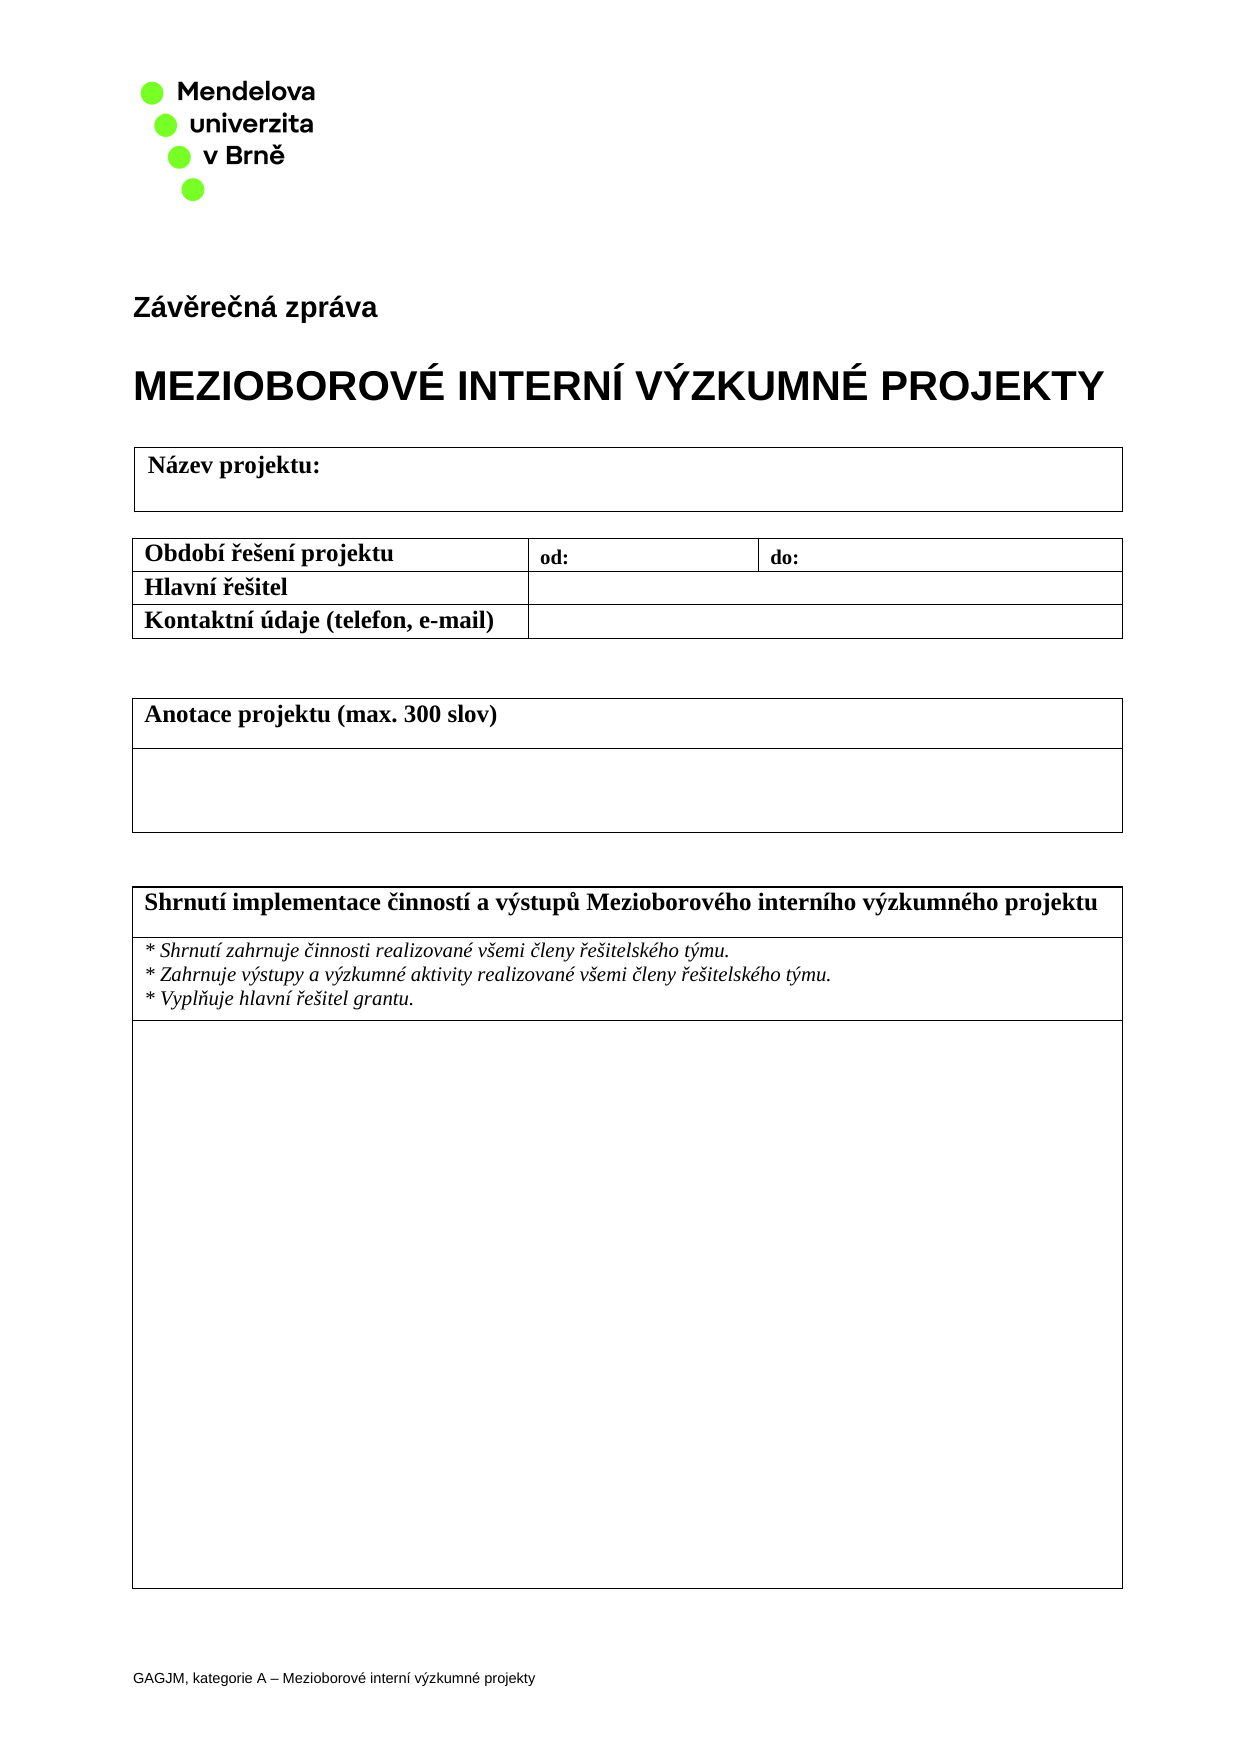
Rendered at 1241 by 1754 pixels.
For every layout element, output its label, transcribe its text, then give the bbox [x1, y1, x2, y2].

text Název projektu: [135, 448, 1122, 479]
table_header od: [529, 539, 758, 571]
table_cell * Shrnutí zahrnuje činnosti realizované všemi členy řešitelského týmu. * Zahrnuje výstupy a výzkumné aktivity realizované všemi členy řešitelského týmu. * Vyplňuje hlavní řešitel grantu. [133, 938, 1122, 1020]
table_cell Hlavní řešitel [133, 572, 528, 604]
table_cell [133, 1021, 1122, 1588]
table_cell [529, 572, 1122, 604]
table_header Období řešení projektu [133, 539, 528, 571]
table_header Anotace projektu (max. 300 slov) [133, 699, 1122, 748]
picture [118, 59, 337, 224]
text MEZIOBOROVÉ INTERNÍ VÝZKUMNÉ PROJEKTY [133, 361, 1137, 409]
table_cell [133, 749, 1122, 832]
table_header Shrnutí implementace činností a výstupů Mezioborového interního výzkumného projektu [133, 888, 1122, 937]
table_cell Kontaktní údaje (telefon, e-mail) [133, 605, 528, 637]
table_cell [529, 605, 1122, 637]
table_header do: [759, 539, 1122, 571]
list Závěrečná zpráva [133, 290, 1122, 324]
